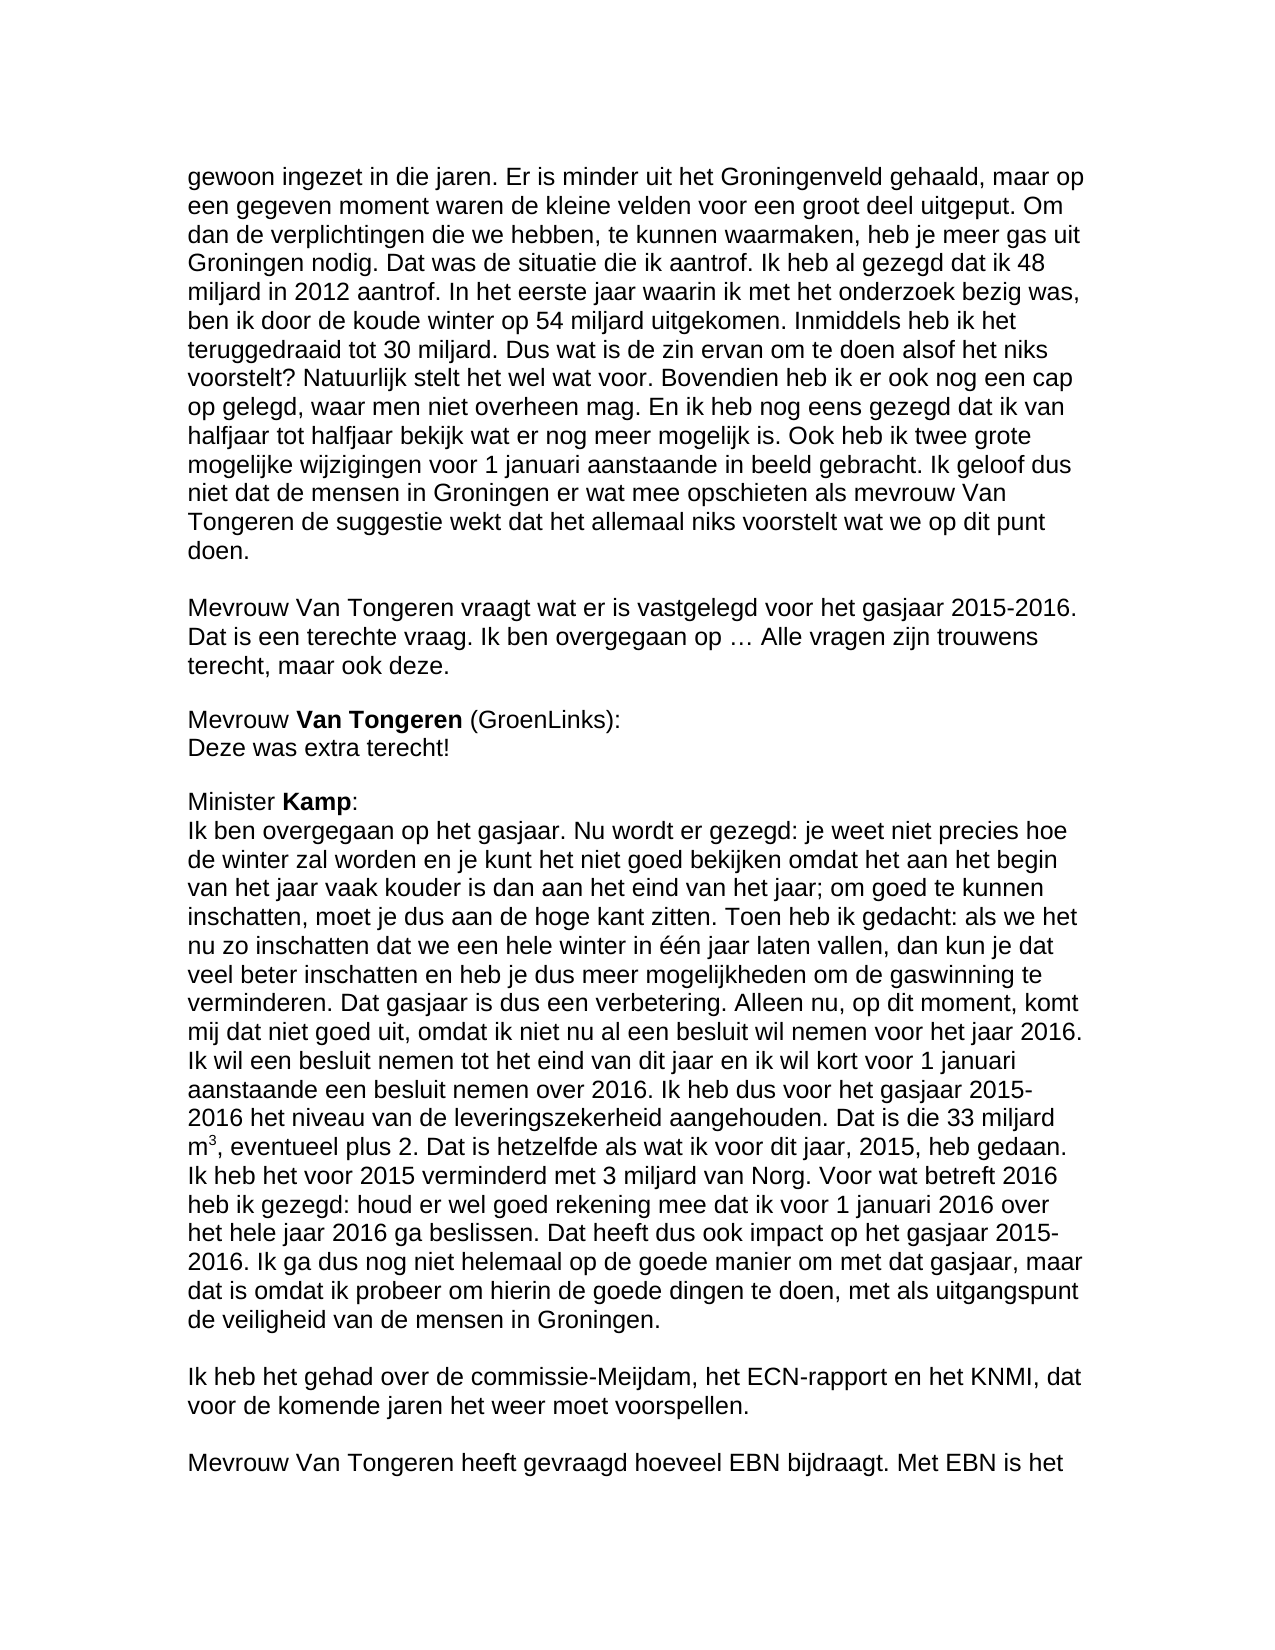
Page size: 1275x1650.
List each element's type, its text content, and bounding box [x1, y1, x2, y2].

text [187, 162, 1087, 679]
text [187, 787, 1087, 1477]
text Mevrouw Van Tongeren (GroenLinks): Deze was extra terecht! [187, 704, 1087, 762]
